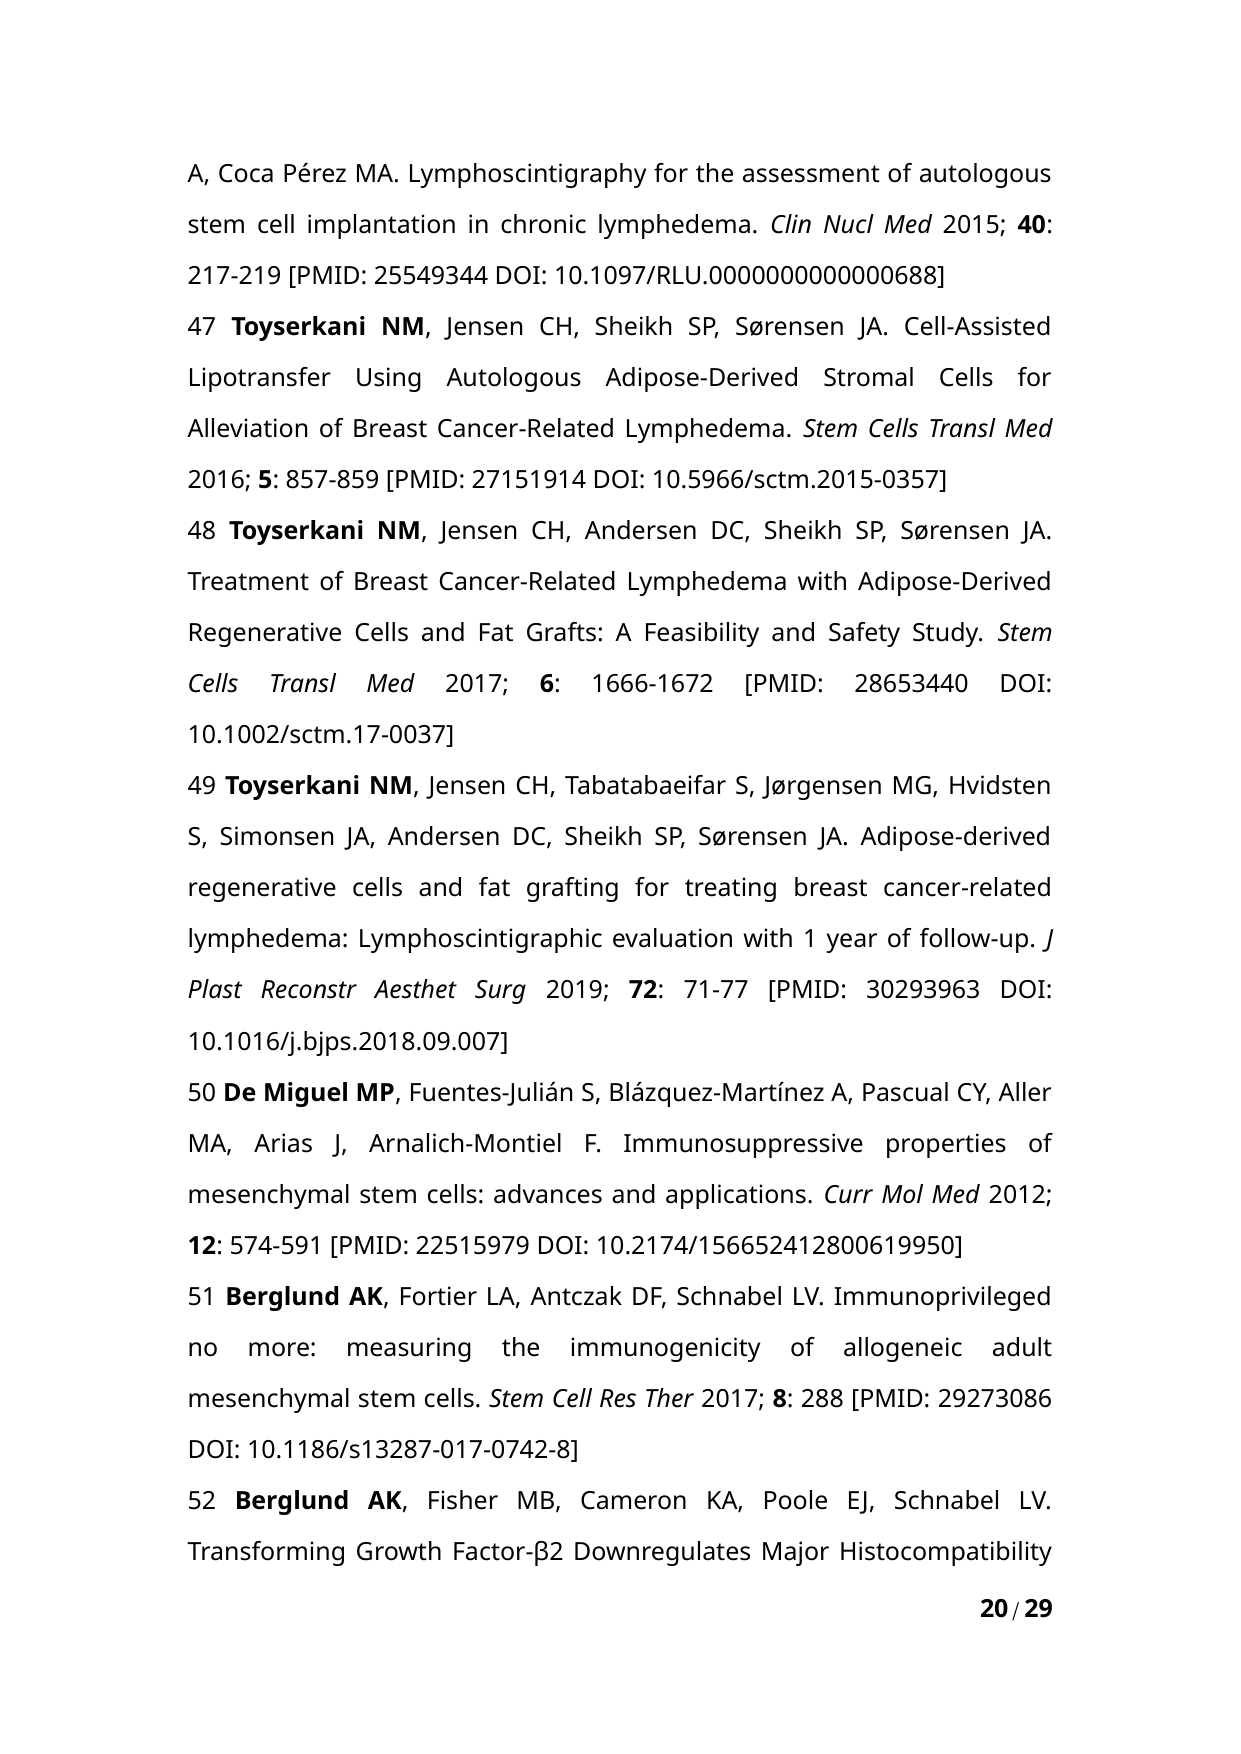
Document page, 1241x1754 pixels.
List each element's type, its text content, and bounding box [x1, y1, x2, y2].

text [187, 156, 1053, 292]
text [187, 1483, 1053, 1568]
text 47 Toyserkani NM, Jensen CH, Sheikh SP, Sørensen JA. Cell-Assisted Lipotransfer Using Autologous Adipose-Derived Stromal Cells for Alleviation of Breast Cancer-Related Lymphedema. Stem Cells Transl Med 2016; 5: 857-859 [PMID: 27151914 DOI: 10.5966/sctm.2015-0357] [187, 309, 1053, 496]
text 48 Toyserkani NM, Jensen CH, Andersen DC, Sheikh SP, Sørensen JA. Treatment of Breast Cancer-Related Lymphedema with Adipose-Derived Regenerative Cells and Fat Grafts: A Feasibility and Safety Study. Stem Cells Transl Med 2017; 6: 1666-1672 [PMID: 28653440 DOI: 10.1002/sctm.17-0037] [187, 513, 1053, 751]
text 49 Toyserkani NM, Jensen CH, Tabatabaeifar S, Jørgensen MG, Hvidsten S, Simonsen JA, Andersen DC, Sheikh SP, Sørensen JA. Adipose-derived regenerative cells and fat grafting for treating breast cancer-related lymphedema: Lymphoscintigraphic evaluation with 1 year of follow-up. J Plast Reconstr Aesthet Surg 2019; 72: 71-77 [PMID: 30293963 DOI: 10.1016/j.bjps.2018.09.007] [187, 768, 1053, 1057]
text 51 Berglund AK, Fortier LA, Antczak DF, Schnabel LV. Immunoprivileged no more: measuring the immunogenicity of allogeneic adult mesenchymal stem cells. Stem Cell Res Ther 2017; 8: 288 [PMID: 29273086 DOI: 10.1186/s13287-017-0742-8] [187, 1278, 1053, 1466]
text 50 De Miguel MP, Fuentes-Julián S, Blázquez-Martínez A, Pascual CY, Aller MA, Arias J, Arnalich-Montiel F. Immunosuppressive properties of mesenchymal stem cells: advances and applications. Curr Mol Med 2012; 12: 574-591 [PMID: 22515979 DOI: 10.2174/156652412800619950] [187, 1074, 1053, 1261]
